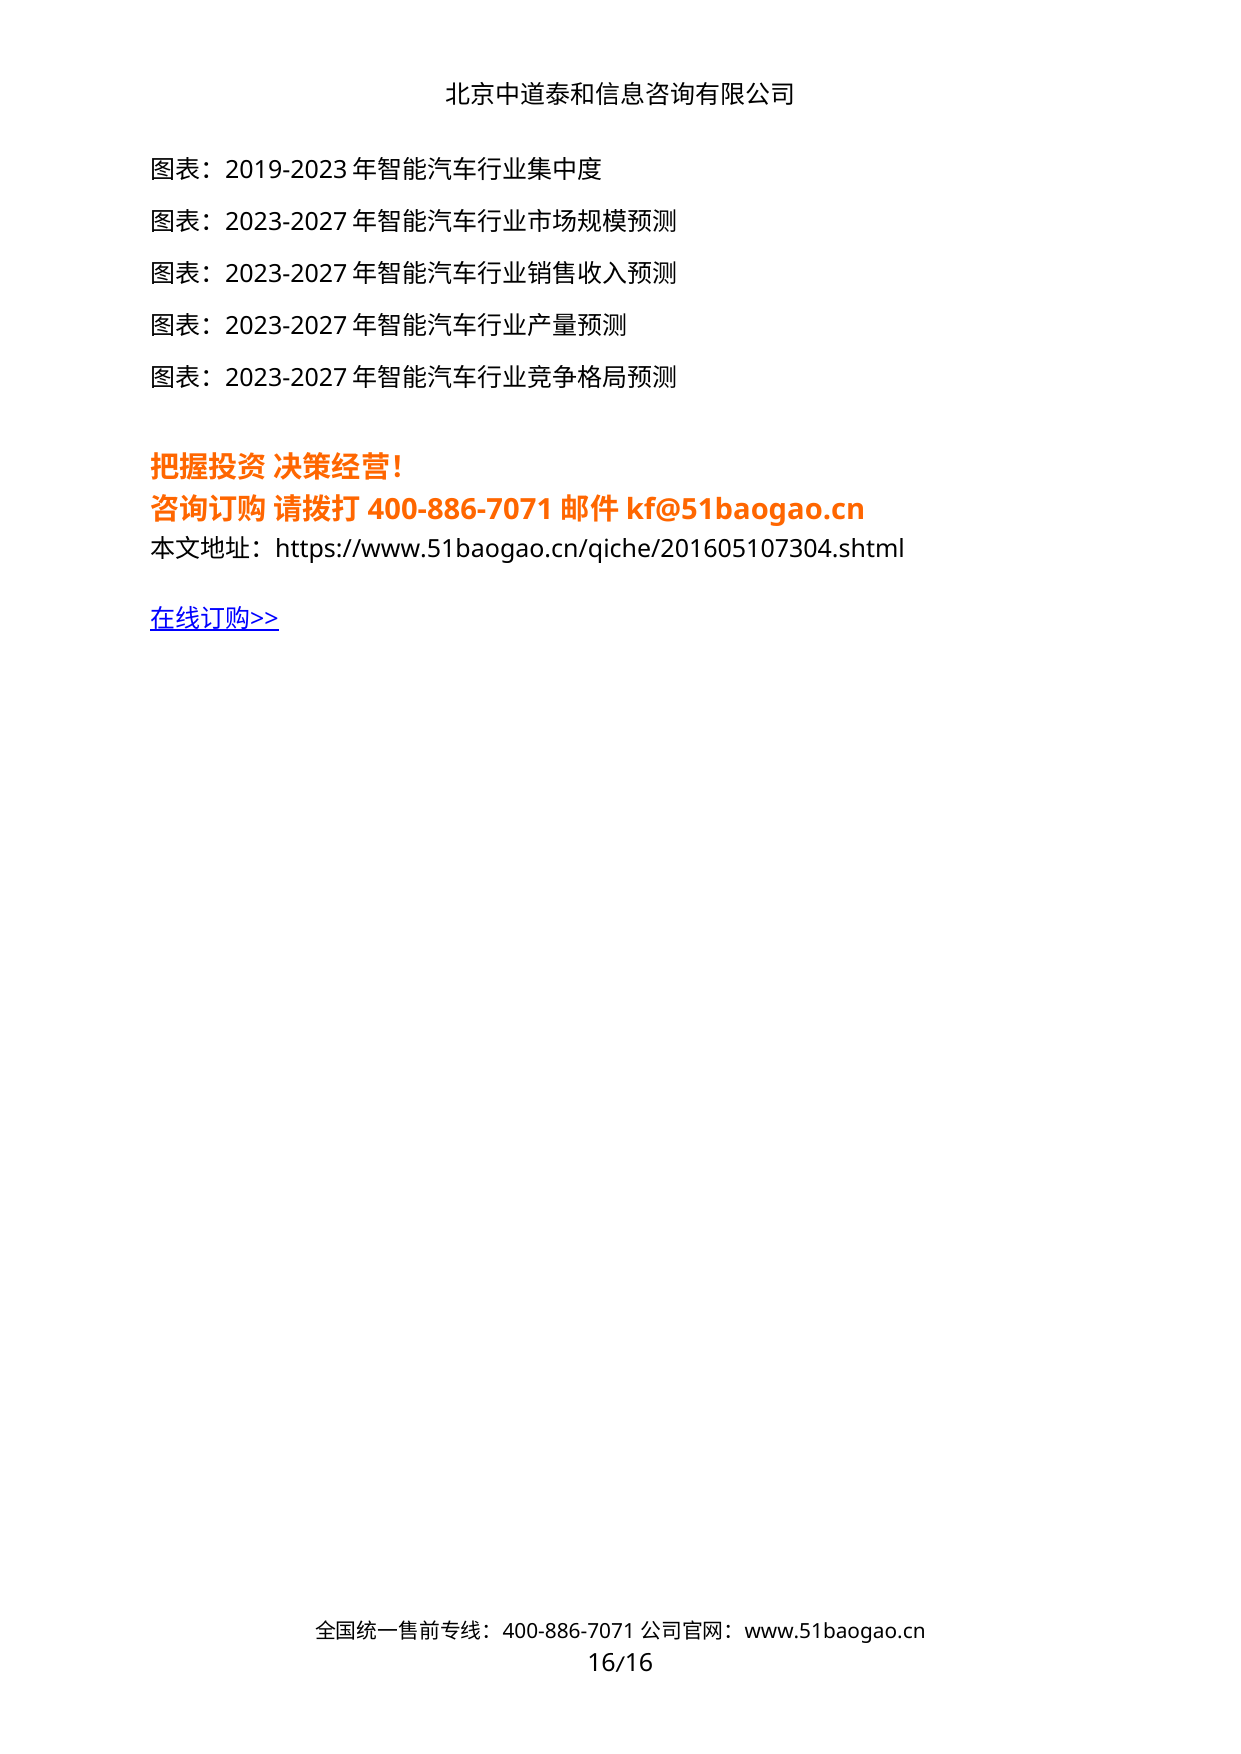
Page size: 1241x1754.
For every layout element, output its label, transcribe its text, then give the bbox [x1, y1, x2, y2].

text 图表：2023-2027年智能汽车行业产量预测 [150, 306, 1090, 342]
text 图表：2019-2023年智能汽车行业集中度 [150, 150, 1090, 186]
text 图表：2023-2027年智能汽车行业市场规模预测 [150, 202, 1090, 238]
text 在线订购>> [150, 564, 1090, 635]
text 把握投资 决策经营！咨询订购 请拨打 400-886-7071 邮件 kf@51baogao.cn本文地址：https://www.51baogao.cn/qiche/201605107304.shtml [150, 409, 1090, 564]
text 图表：2023-2027年智能汽车行业销售收入预测 [150, 254, 1090, 290]
text 图表：2023-2027年智能汽车行业竞争格局预测 [150, 357, 1090, 394]
